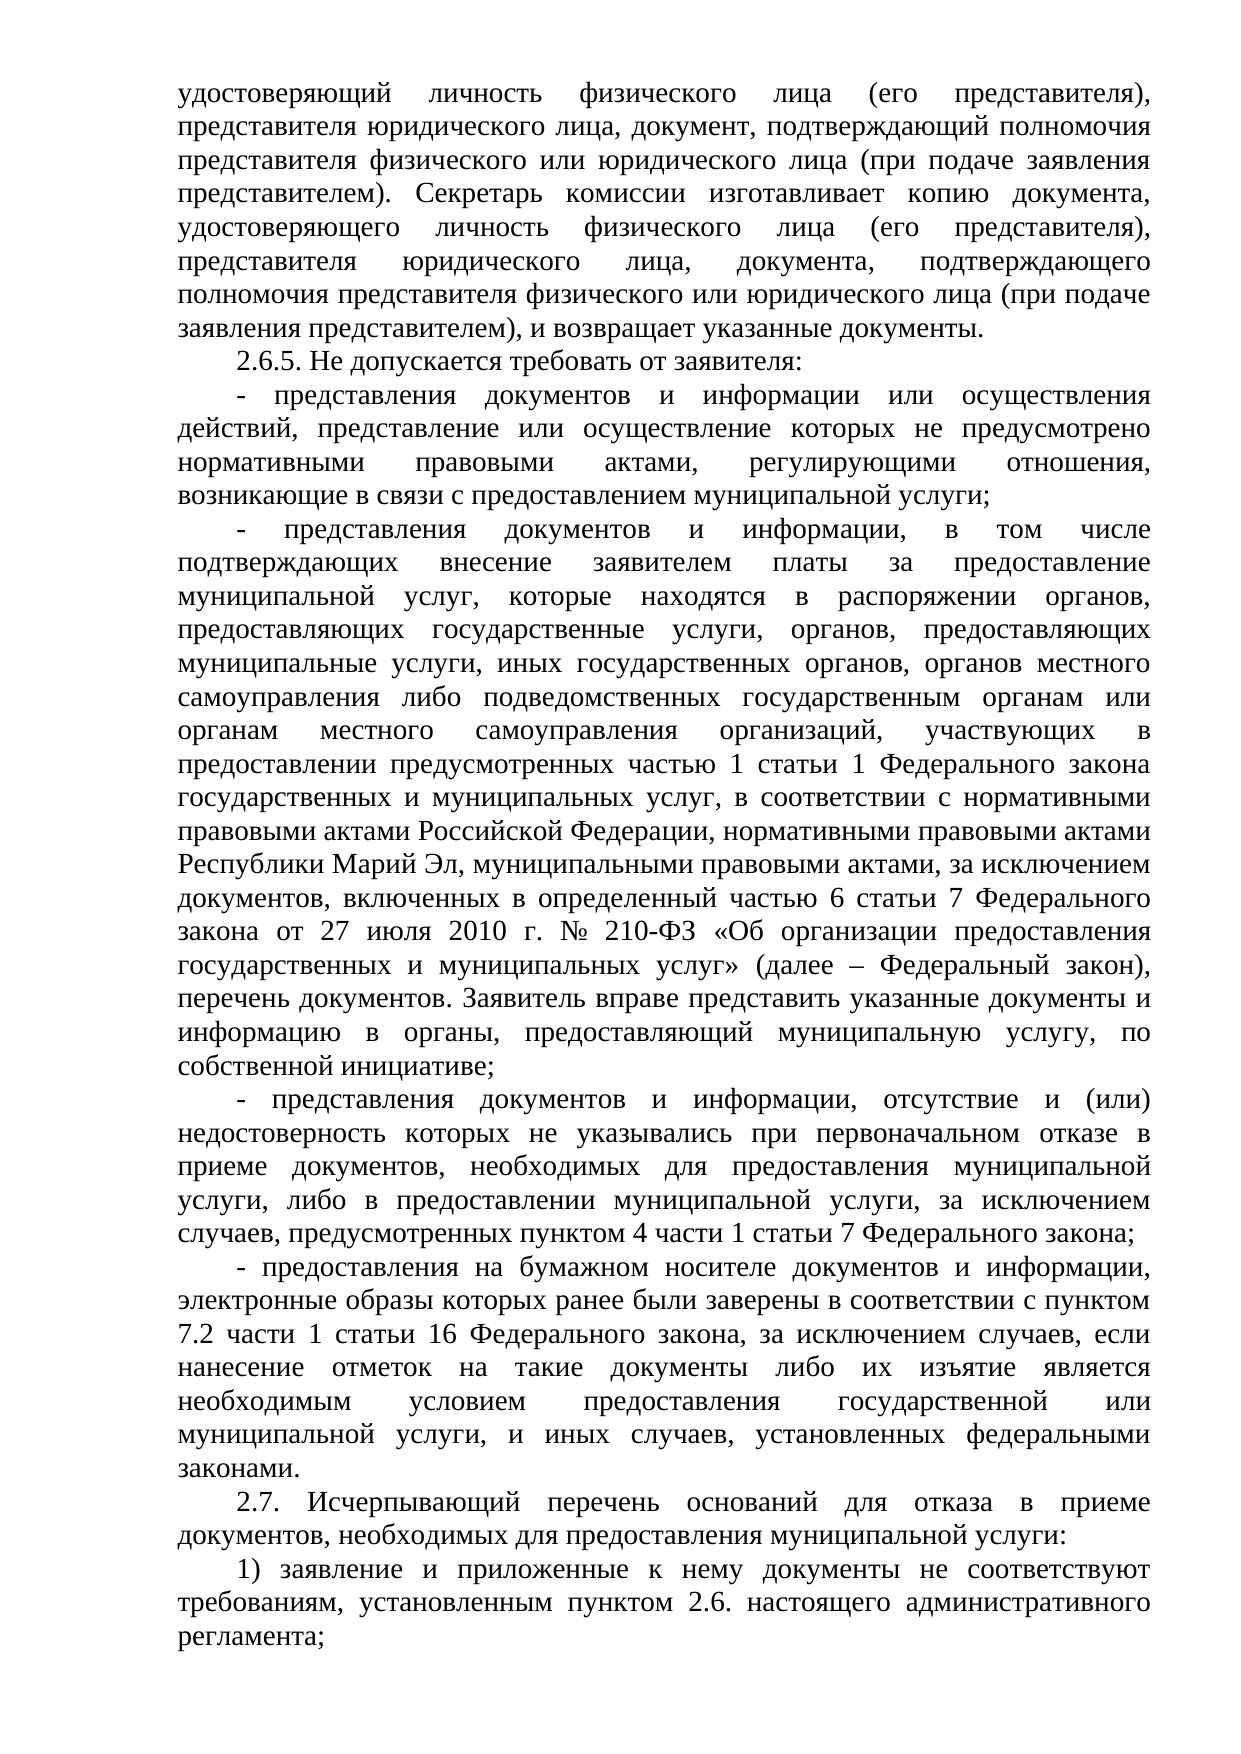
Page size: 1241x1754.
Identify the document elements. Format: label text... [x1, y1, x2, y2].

text - представления документов и информации, в том числе подтверждающих внесение заявителем платы за предоставление муниципальной услуг, которые находятся в распоряжении органов, предоставляющих государственные услуги, органов, предоставляющих муниципальные услуги, иных государственных органов, органов местного самоуправления либо подведомственных государственным органам или органам местного самоуправления организаций, участвующих в предоставлении предусмотренных частью 1 статьи 1 Федерального закона государственных и муниципальных услуг, в соответствии с нормативными правовыми актами Российской Федерации, нормативными правовыми актами Республики Марий Эл, муниципальными правовыми актами, за исключением документов, включенных в определенный частью 6 статьи 7 Федерального закона от 27 июля 2010 г. № 210-ФЗ «Об организации предоставления государственных и муниципальных услуг» (далее – Федеральный закон), перечень документов. Заявитель вправе представить указанные документы и информацию в органы, предоставляющий муниципальную услугу, по собственной инициативе; [177, 511, 1152, 1081]
text - предоставления на бумажном носителе документов и информации, электронные образы которых ранее были заверены в соответствии с пунктом 7.2 части 1 статьи 16 Федерального закона, за исключением случаев, если нанесение отметок на такие документы либо их изъятие является необходимым условием предоставления государственной или муниципальной услуги, и иных случаев, установленных федеральными законами. [177, 1249, 1152, 1484]
text - представления документов и информации или осуществления действий, представление или осуществление которых не предусмотрено нормативными правовыми актами, регулирующими отношения, возникающие в связи с предоставлением муниципальной услуги; [177, 377, 1152, 511]
text 2.6.5. Не допускается требовать от заявителя: [177, 343, 1152, 377]
text 2.7. Исчерпывающий перечень оснований для отказа в приеме документов, необходимых для предоставления муниципальной услуги: [177, 1484, 1152, 1551]
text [177, 75, 1152, 343]
text - представления документов и информации, отсутствие и (или) недостоверность которых не указывались при первоначальном отказе в приеме документов, необходимых для предоставления муниципальной услуги, либо в предоставлении муниципальной услуги, за исключением случаев, предусмотренных пунктом 4 части 1 статьи 7 Федерального закона; [177, 1081, 1152, 1249]
text 1) заявление и приложенные к нему документы не соответствуют требованиям, установленным пунктом 2.6. настоящего административного регламента; [177, 1551, 1152, 1651]
